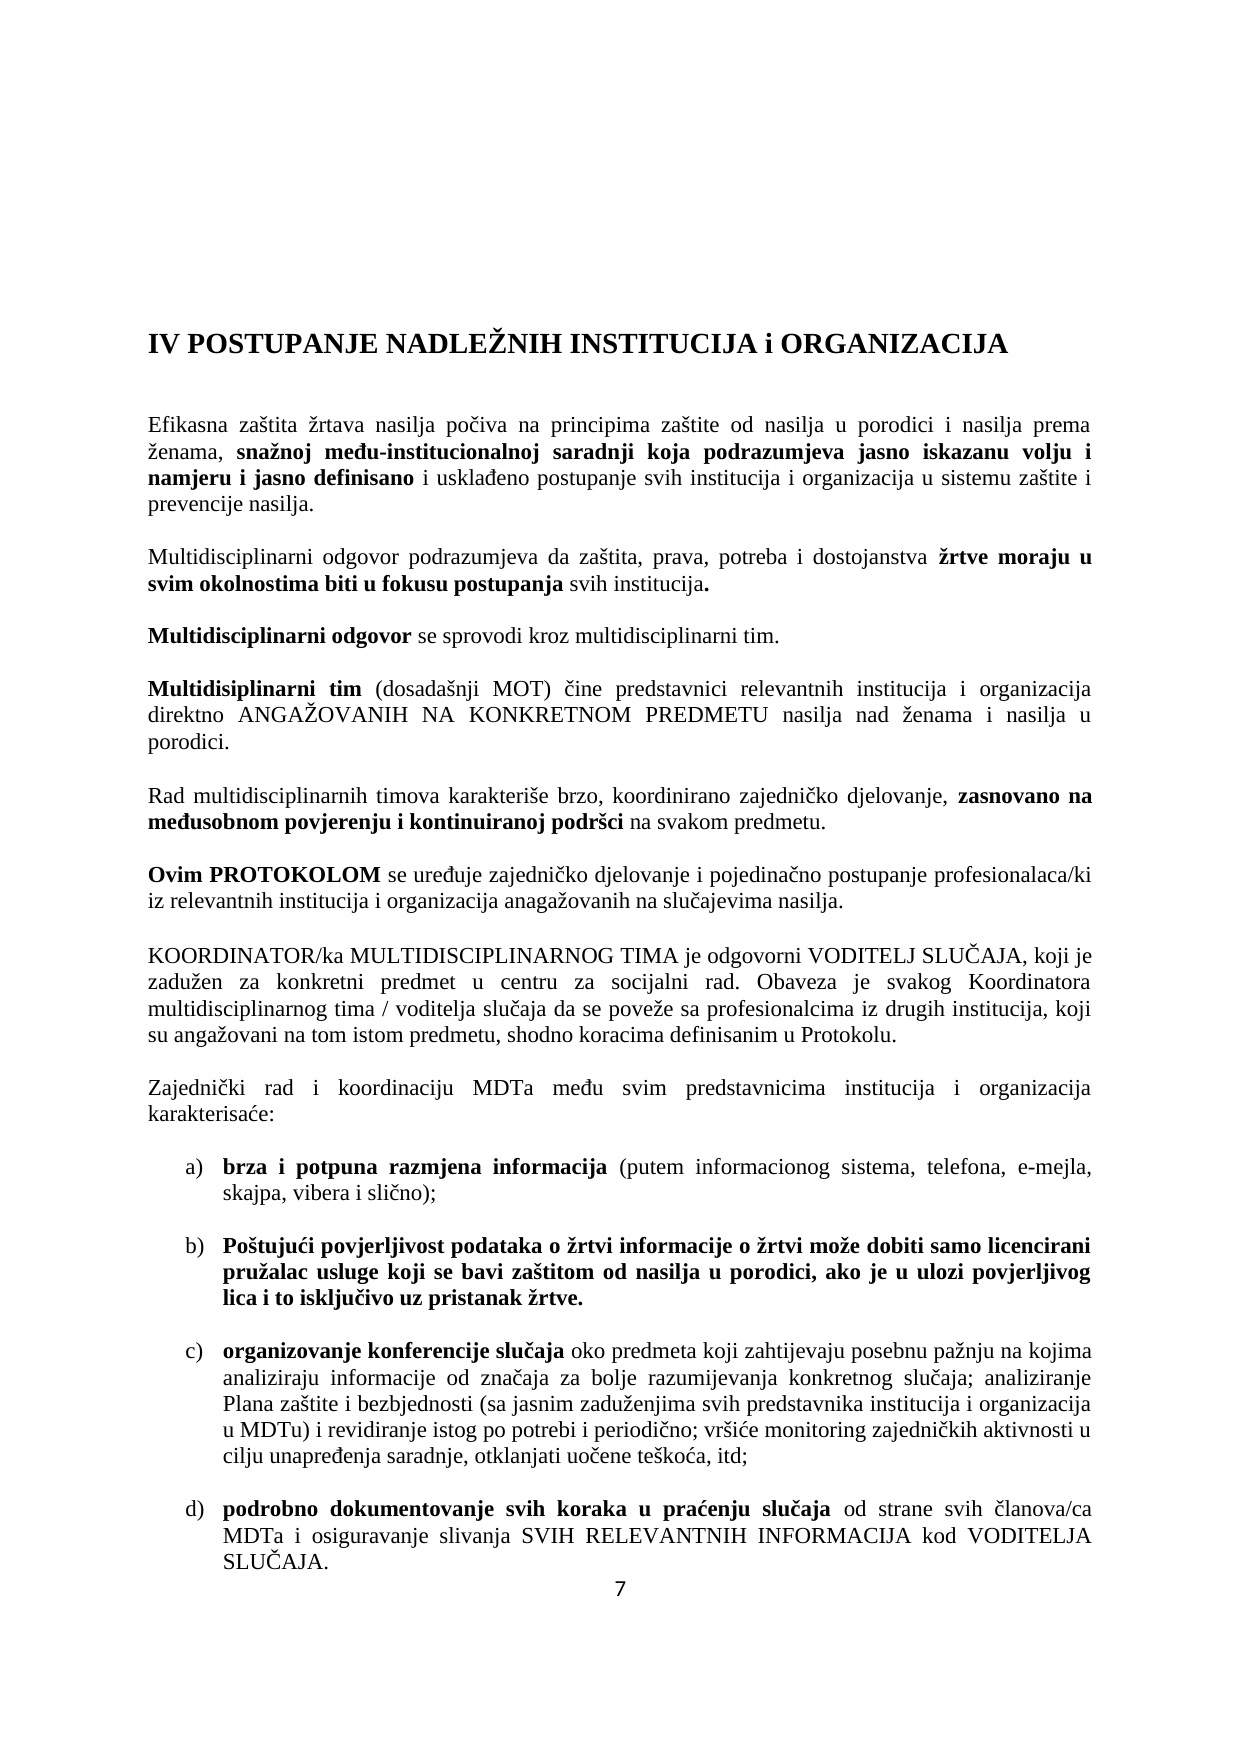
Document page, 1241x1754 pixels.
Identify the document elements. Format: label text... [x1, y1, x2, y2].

text KOORDINATOR/ka MULTIDISCIPLINARNOG TIMA je odgovorni VODITELJ SLUČAJA, koji je zadužen za konkretni predmet u centru za socijalni rad. Obaveza je svakog Koordinatora multidisciplinarnog tima / voditelja slučaja da se poveže sa profesionalcima iz drugih institucija, koji su angažovani na tom istom predmetu, shodno koracima definisanim u Protokolu. [148, 942, 1093, 1047]
text Zajednički rad i koordinaciju MDTa među svim predstavnicima institucija i organizacija karakterisaće: [148, 1074, 1093, 1126]
list podrobno dokumentovanje svih koraka u praćenju slučaja od strane svih članova/ca MDTa i osiguravanje slivanja SVIH RELEVANTNIH INFORMACIJA kod VODITELJA SLUČAJA. [185, 1495, 1093, 1574]
list organizovanje konferencije slučaja oko predmeta koji zahtijevaju posebnu pažnju na kojima analiziraju informacije od značaja za bolje razumijevanja konkretnog slučaja; analiziranje Plana zaštite i bezbjednosti (sa jasnim zaduženjima svih predstavnika institucija i organizacija u MDTu) i revidiranje istog po potrebi i periodično; vršiće monitoring zajedničkih aktivnosti u cilju unapređenja saradnje, otklanjati uočene teškoća, itd; [185, 1337, 1093, 1469]
list Poštujući povjerljivost podataka o žrtvi informacije o žrtvi može dobiti samo licencirani pružalac usluge koji se bavi zaštitom od nasilja u porodici, ako je u ulozi povjerljivog lica i to isključivo uz pristanak žrtve. [185, 1232, 1093, 1311]
text Multidisiplinarni tim (dosadašnji MOT) čine predstavnici relevantnih institucija i organizacija direktno ANGAŽOVANIH NA KONKRETNOM PREDMETU nasilja nad ženama i nasilja u porodici. [148, 675, 1093, 754]
text Ovim PROTOKOLOM se uređuje zajedničko djelovanje i pojedinačno postupanje profesionalaca/ki iz relevantnih institucija i organizacija anagažovanih na slučajevima nasilja. [148, 861, 1093, 914]
text Rad multidisciplinarnih timova karakteriše brzo, koordinirano zajedničko djelovanje, zasnovano na međusobnom povjerenju i kontinuiranoj podršci na svakom predmetu. [148, 782, 1093, 835]
text Efikasna zaštita žrtava nasilja počiva na principima zaštite od nasilja u porodici i nasilja prema ženama, snažnoj među-institucionalnoj saradnji koja podrazumjeva jasno iskazanu volju i namjeru i jasno definisano i usklađeno postupanje svih institucija i organizacija u sistemu zaštite i prevencije nasilja. [148, 411, 1093, 517]
text IV POSTUPANJE NADLEŽNIH INSTITUCIJA i ORGANIZACIJA [148, 326, 1093, 359]
list brza i potpuna razmjena informacija (putem informacionog sistema, telefona, e-mejla, skajpa, vibera i slično); [185, 1153, 1093, 1205]
text Multidisciplinarni odgovor podrazumjeva da zaštita, prava, potreba i dostojanstva žrtve moraju u svim okolnostima biti u fokusu postupanja svih institucija. [148, 543, 1093, 596]
text Multidisciplinarni odgovor se sprovodi kroz multidisciplinarni tim. [148, 622, 1093, 649]
